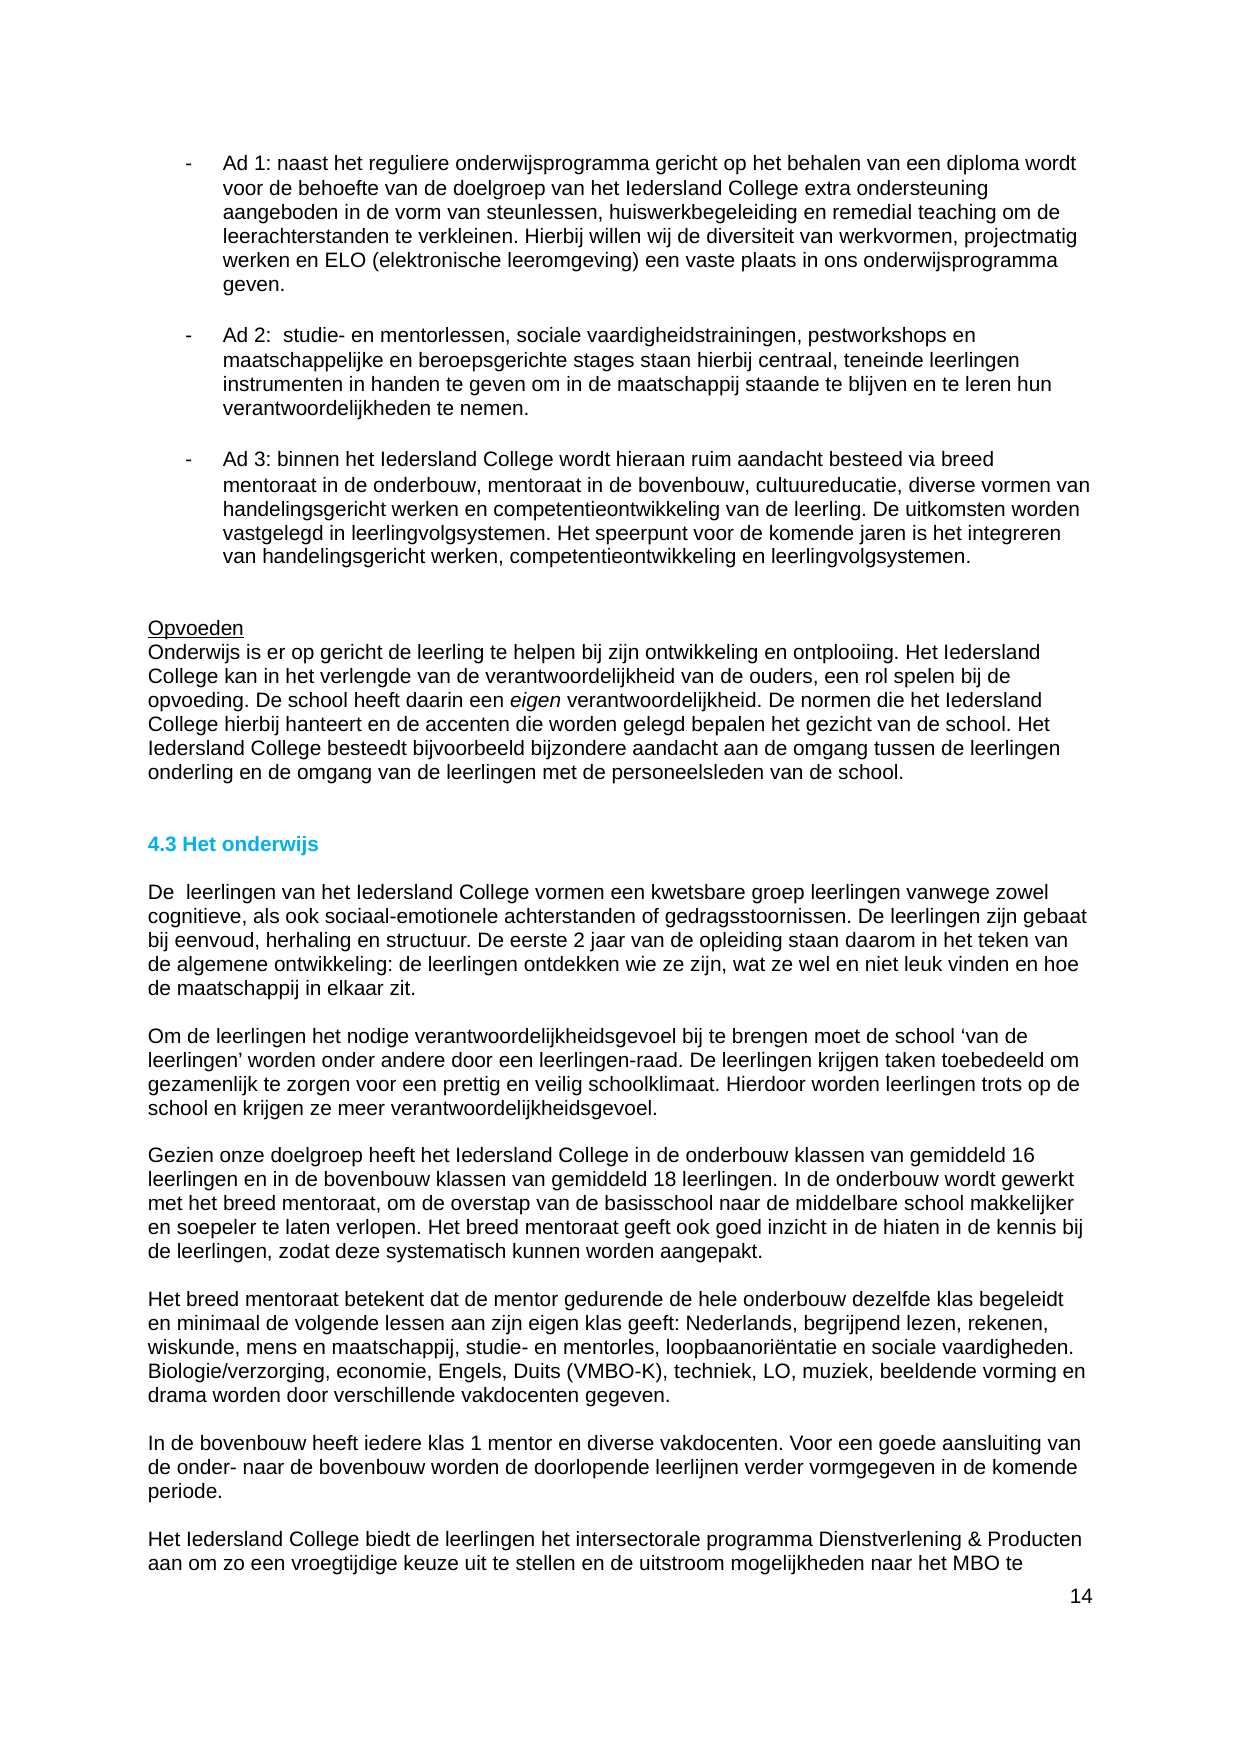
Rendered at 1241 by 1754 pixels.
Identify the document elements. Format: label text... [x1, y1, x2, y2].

text De leerlingen van het Iedersland College vormen een kwetsbare groep leerlingen vanwege zowel cognitieve, als ook sociaal-emotionele achterstanden of gedragsstoornissen. De leerlingen zijn gebaat bij eenvoud, herhaling en structuur. De eerste 2 jaar van de opleiding staan daarom in het teken van de algemene ontwikkeling: de leerlingen ontdekken wie ze zijn, wat ze wel en niet leuk vinden en hoe de maatschappij in elkaar zit. [148, 880, 1093, 999]
text Gezien onze doelgroep heeft het Iedersland College in de onderbouw klassen van gemiddeld 16 leerlingen en in de bovenbouw klassen van gemiddeld 18 leerlingen. In de onderbouw wordt gewerkt met het breed mentoraat, om de overstap van de basisschool naar de middelbare school makkelijker en soepeler te laten verlopen. Het breed mentoraat geeft ook goed inzicht in de hiaten in de kennis bij de leerlingen, zodat deze systematisch kunnen worden aangepakt. [148, 1143, 1093, 1263]
text In de bovenbouw heeft iedere klas 1 mentor en diverse vakdocenten. Voor een goede aansluiting van de onder- naar de bovenbouw worden de doorlopende leerlijnen verder vormgegeven in de komende periode. [148, 1431, 1093, 1503]
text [148, 1527, 1093, 1574]
text Om de leerlingen het nodige verantwoordelijkheidsgevoel bij te brengen moet de school ‘van de leerlingen’ worden onder andere door een leerlingen-raad. De leerlingen krijgen taken toebedeeld om gezamenlijk te zorgen voor een prettig en veilig schoolklimaat. Hierdoor worden leerlingen trots op de school en krijgen ze meer verantwoordelijkheidsgevoel. [148, 1023, 1093, 1119]
text Onderwijs is er op gericht de leerling te helpen bij zijn ontwikkeling en ontplooiing. Het Iedersland College kan in het verlengde van de verantwoordelijkheid van de ouders, een rol spelen bij de opvoeding. De school heeft daarin een eigen verantwoordelijkheid. De normen die het Iedersland College hierbij hanteert en de accenten die worden gelegd bepalen het gezicht van de school. Het Iedersland College besteedt bijvoorbeeld bijzondere aandacht aan de omgang tussen de leerlingen onderling en de omgang van de leerlingen met de personeelsleden van de school. [148, 640, 1093, 784]
text 4.3 Het onderwijs [148, 832, 1093, 856]
text Opvoeden [148, 616, 1093, 640]
list Ad 1: naast het reguliere onderwijsprogramma gericht op het behalen van een diploma wordt voor de behoefte van de doelgroep van het Iedersland College extra ondersteuning aangeboden in de vorm van steunlessen, huiswerkbegeleiding en remedial teaching om de leerachterstanden te verkleinen. Hierbij willen wij de diversiteit van werkvormen, projectmatig werken en ELO (elektronische leeromgeving) een vaste plaats in ons onderwijsprogramma geven. [185, 148, 1093, 296]
list Ad 3: binnen het Iedersland College wordt hieraan ruim aandacht besteed via breed mentoraat in de onderbouw, mentoraat in de bovenbouw, cultuureducatie, diverse vormen van handelingsgericht werken en competentieontwikkeling van de leerling. De uitkomsten worden vastgelegd in leerlingvolgsystemen. Het speerpunt voor de komende jaren is het integreren van handelingsgericht werken, competentieontwikkeling en leerlingvolgsystemen. [185, 444, 1093, 568]
text Het breed mentoraat betekent dat de mentor gedurende de hele onderbouw dezelfde klas begeleidt en minimaal de volgende lessen aan zijn eigen klas geeft: Nederlands, begrijpend lezen, rekenen, wiskunde, mens en maatschappij, studie- en mentorles, loopbaanoriëntatie en sociale vaardigheden. Biologie/verzorging, economie, Engels, Duits (VMBO-K), techniek, LO, muziek, beeldende vorming en drama worden door verschillende vakdocenten gegeven. [148, 1287, 1093, 1407]
list Ad 2: studie- en mentorlessen, sociale vaardigheidstrainingen, pestworkshops en maatschappelijke en beroepsgerichte stages staan hierbij centraal, teneinde leerlingen instrumenten in handen te geven om in de maatschappij staande te blijven en te leren hun verantwoordelijkheden te nemen. [185, 320, 1093, 420]
